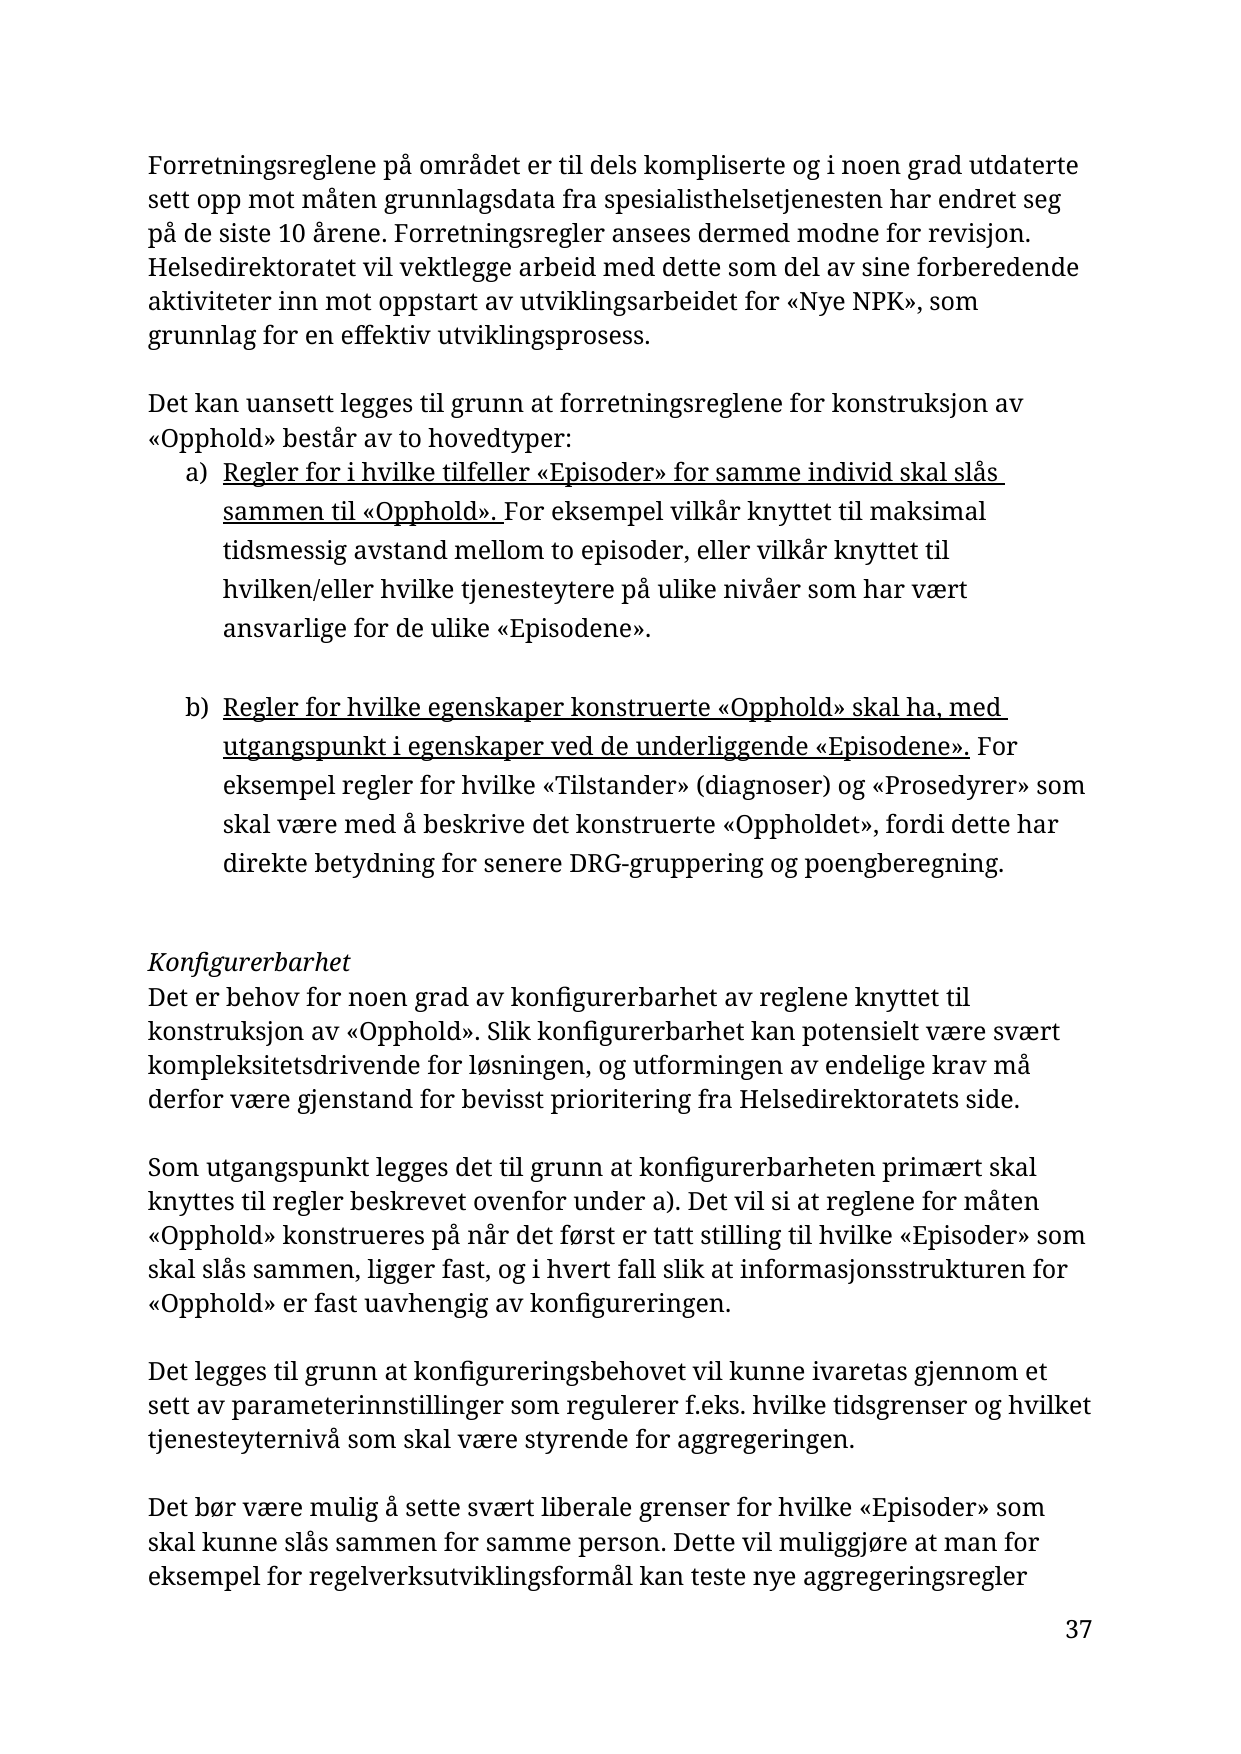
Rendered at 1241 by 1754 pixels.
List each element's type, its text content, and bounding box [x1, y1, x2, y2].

text Som utgangspunkt legges det til grunn at konfigurerbarheten primært skal knyttes til regler beskrevet ovenfor under a). Det vil si at reglene for måten «Opphold» konstrueres på når det først er tatt stilling til hvilke «Episoder» som skal slås sammen, ligger fast, og i hvert fall slik at informasjonsstrukturen for «Opphold» er fast uavhengig av konfigureringen. [148, 1149, 1092, 1320]
text Konfigurerbarhet [148, 945, 1092, 979]
text Det er behov for noen grad av konfigurerbarhet av reglene knyttet til konstruksjon av «Opphold». Slik konfigurerbarhet kan potensielt være svært kompleksitetsdrivende for løsningen, og utformingen av endelige krav må derfor være gjenstand for bevisst prioritering fra Helsedirektoratets side. [148, 979, 1092, 1115]
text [148, 1490, 1092, 1592]
text Det legges til grunn at konfigureringsbehovet vil kunne ivaretas gjennom et sett av parameterinnstillinger som regulerer f.eks. hvilke tidsgrenser og hvilket tjenesteyternivå som skal være styrende for aggregeringen. [148, 1354, 1092, 1456]
text Forretningsreglene på området er til dels kompliserte og i noen grad utdaterte sett opp mot måten grunnlagsdata fra spesialisthelsetjenesten har endret seg på de siste 10 årene. Forretningsregler ansees dermed modne for revisjon. Helsedirektoratet vil vektlegge arbeid med dette som del av sine forberedende aktiviteter inn mot oppstart av utviklingsarbeidet for «Nye NPK», som grunnlag for en effektiv utviklingsprosess. [148, 148, 1092, 352]
text Det kan uansett legges til grunn at forretningsreglene for konstruksjon av «Opphold» består av to hovedtyper: [148, 386, 1092, 454]
list Regler for i hvilke tilfeller «Episoder» for samme individ skal slås sammen til «Opphold». For eksempel vilkår knyttet til maksimal tidsmessig avstand mellom to episoder, eller vilkår knyttet til hvilken/eller hvilke tjenesteytere på ulike nivåer som har vært ansvarlige for de ulike «Episodene». [185, 454, 1092, 645]
list Regler for hvilke egenskaper konstruerte «Opphold» skal ha, med utgangspunkt i egenskaper ved de underliggende «Episodene». For eksempel regler for hvilke «Tilstander» (diagnoser) og «Prosedyrer» som skal være med å beskrive det konstruerte «Oppholdet», fordi dette har direkte betydning for senere DRG-gruppering og poengberegning. [185, 689, 1092, 880]
